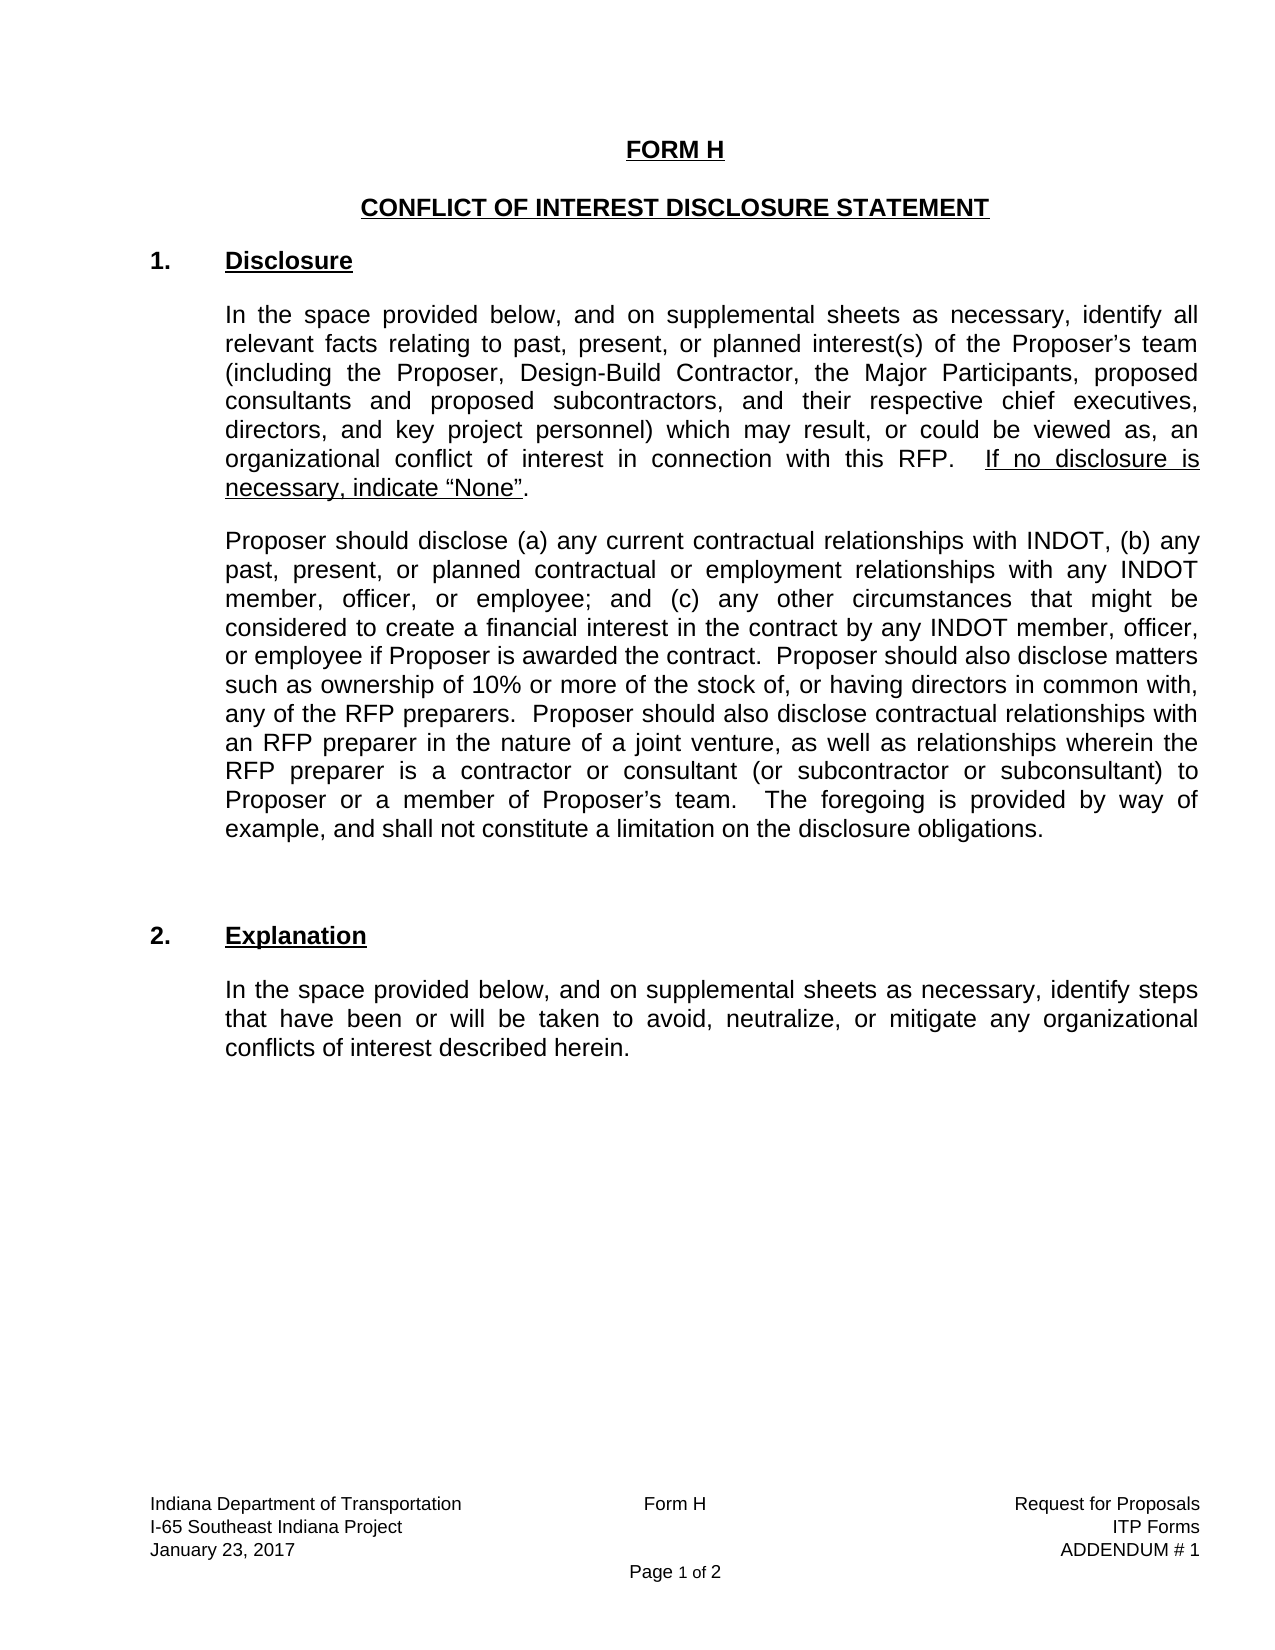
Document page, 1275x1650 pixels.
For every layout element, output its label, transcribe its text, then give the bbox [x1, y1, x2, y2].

title FORM H CONFLICT OF INTEREST DISCLOSURE STATEMENT [150, 135, 1200, 221]
text Proposer should disclose (a) any current contractual relationships with INDOT, (b) any past, present, or planned contractual or employment relationships with any INDOT member, officer, or employee; and (c) any other circumstances that might be considered to create a financial interest in the contract by any INDOT member, officer, or employee if Proposer is awarded the contract. Proposer should also disclose matters such as ownership of 10% or more of the stock of, or having directors in common with, any of the RFP preparers. Proposer should also disclose contractual relationships with an RFP preparer in the nature of a joint venture, as well as relationships wherein the RFP preparer is a contractor or consultant (or subcontractor or subconsultant) to Proposer or a member of Proposer’s team. The foregoing is provided by way of example, and shall not constitute a limitation on the disclosure obligations. [225, 526, 1200, 842]
text In the space provided below, and on supplemental sheets as necessary, identify all relevant facts relating to past, present, or planned interest(s) of the Proposer’s team (including the Proposer, Design-Build Contractor, the Major Participants, proposed consultants and proposed subcontractors, and their respective chief executives, directors, and key project personnel) which may result, or could be viewed as, an organizational conflict of interest in connection with this RFP. If no disclosure is necessary, indicate “None”. [225, 300, 1200, 501]
text In the space provided below, and on supplemental sheets as necessary, identify steps that have been or will be taken to avoid, neutralize, or mitigate any organizational conflicts of interest described herein. [225, 975, 1200, 1061]
text 2. Explanation [150, 921, 1200, 950]
text 1. Disclosure [150, 246, 1200, 275]
